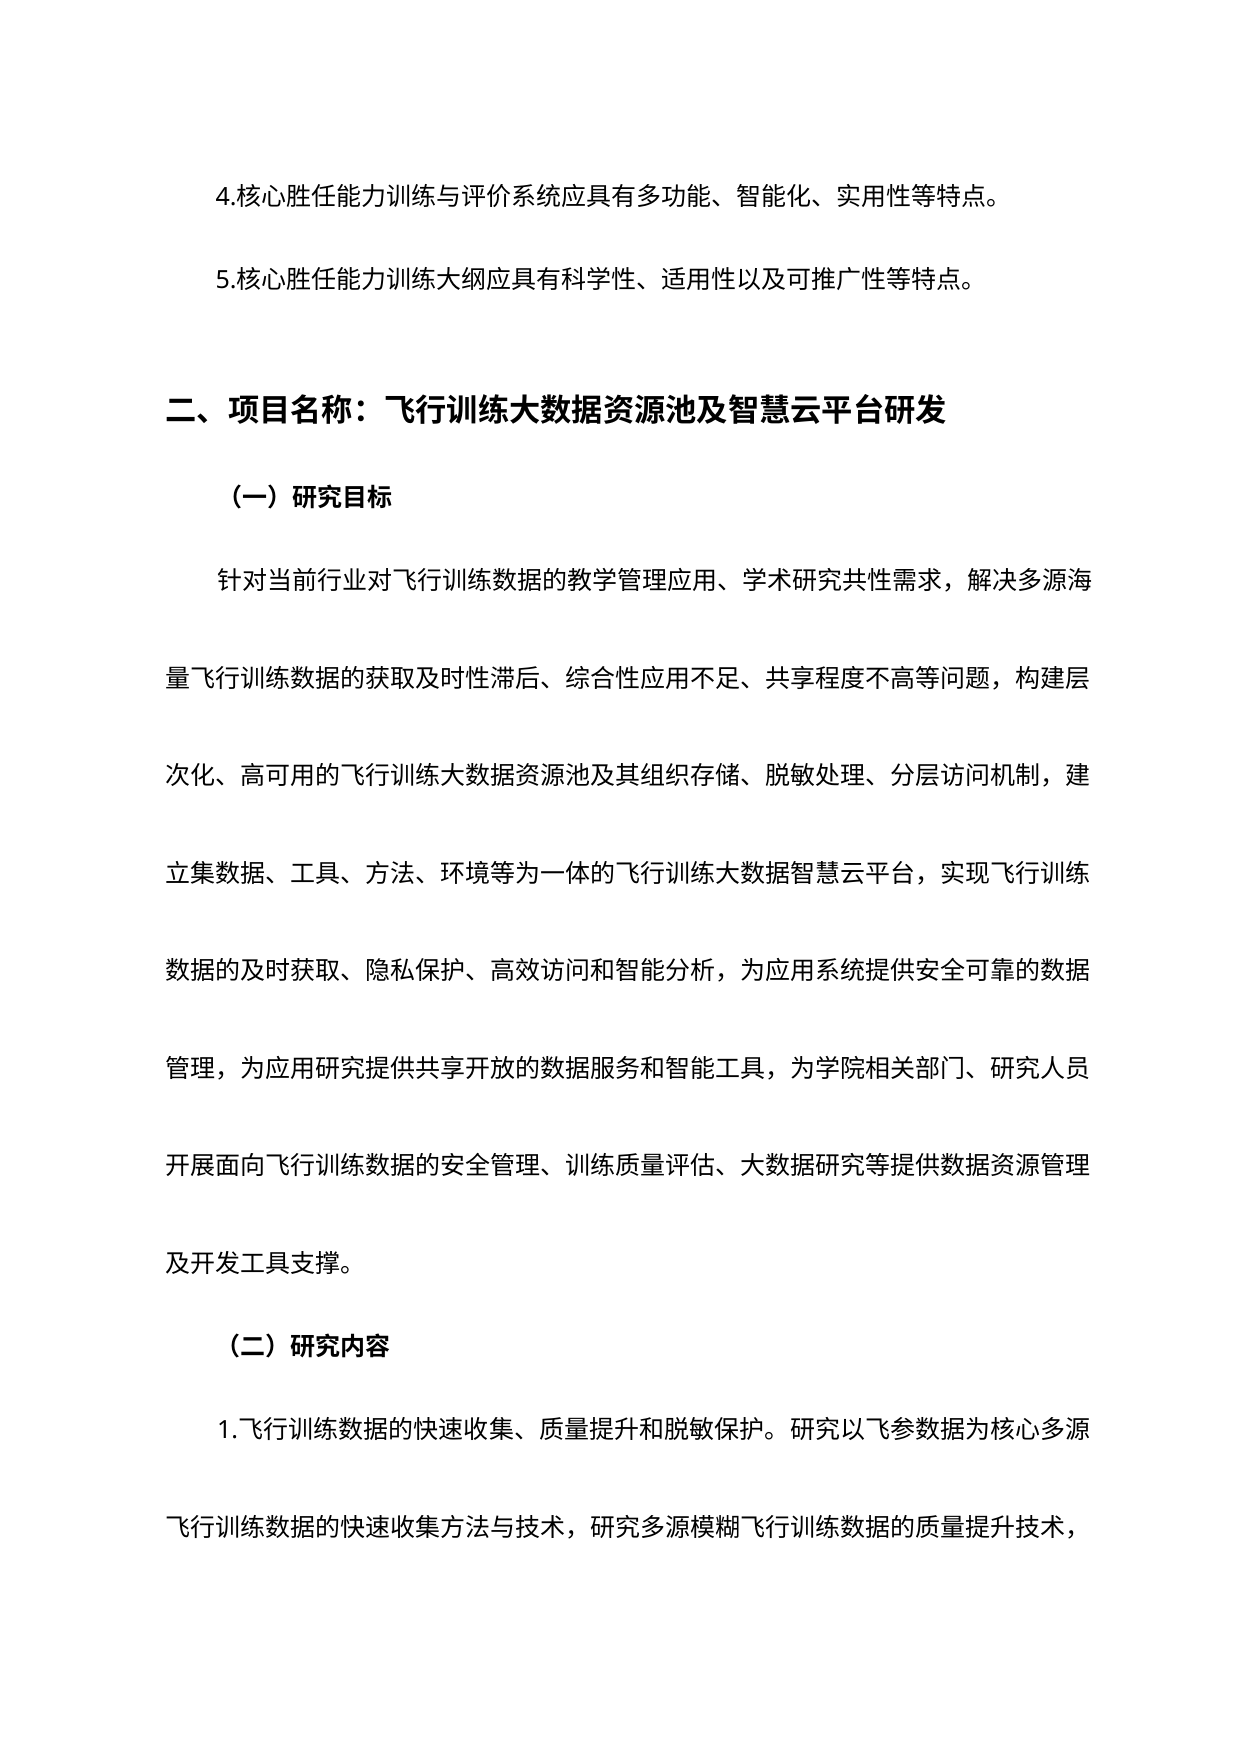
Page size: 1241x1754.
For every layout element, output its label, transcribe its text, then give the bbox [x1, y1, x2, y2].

text 针对当前行业对飞行训练数据的教学管理应用、学术研究共性需求，解决多源海量飞行训练数据的获取及时性滞后、综合性应用不足、共享程度不高等问题，构建层次化、高可用的飞行训练大数据资源池及其组织存储、脱敏处理、分层访问机制，建立集数据、工具、方法、环境等为一体的飞行训练大数据智慧云平台，实现飞行训练数据的及时获取、隐私保护、高效访问和智能分析，为应用系统提供安全可靠的数据管理，为应用研究提供共享开放的数据服务和智能工具，为学院相关部门、研究人员开展面向飞行训练数据的安全管理、训练质量评估、大数据研究等提供数据资源管理及开发工具支撑。 [165, 546, 1092, 1294]
text （一）研究目标 [165, 463, 1092, 528]
text 4.核心胜任能力训练与评价系统应具有多功能、智能化、实用性等特点。 [165, 162, 1092, 227]
text （二）研究内容 [165, 1312, 1092, 1377]
text 二、项目名称：飞行训练大数据资源池及智慧云平台研发 [165, 376, 1092, 441]
text 5.核心胜任能力训练大纲应具有科学性、适用性以及可推广性等特点。 [165, 245, 1092, 310]
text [165, 1395, 1092, 1558]
